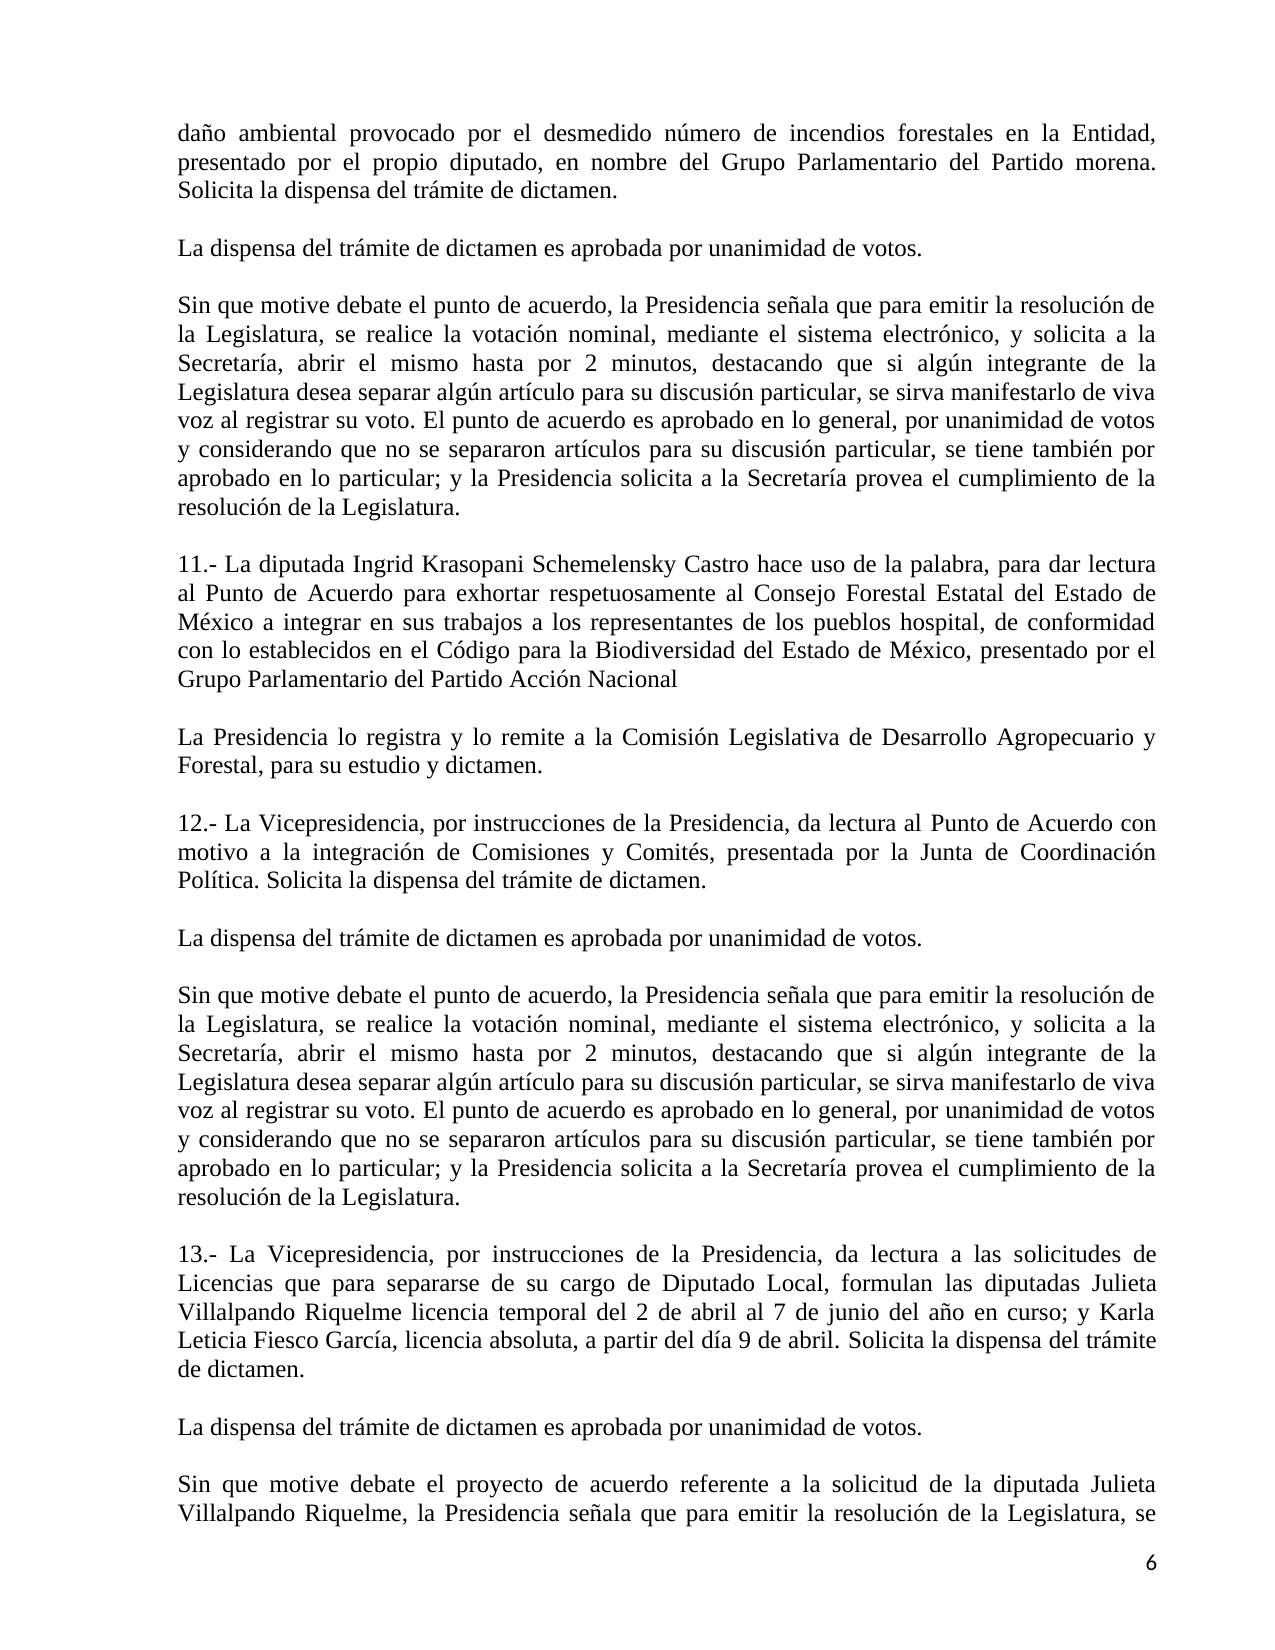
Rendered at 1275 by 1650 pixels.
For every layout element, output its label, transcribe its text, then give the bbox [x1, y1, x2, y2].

text La Presidencia lo registra y lo remite a la Comisión Legislativa de Desarrollo Agropecuario y Forestal, para su estudio y dictamen. [177, 722, 1157, 779]
text La dispensa del trámite de dictamen es aprobada por unanimidad de votos. [177, 923, 1157, 952]
text 13.- La Vicepresidencia, por instrucciones de la Presidencia, da lectura a las solicitudes de Licencias que para separarse de su cargo de Diputado Local, formulan las diputadas Julieta Villalpando Riquelme licencia temporal del 2 de abril al 7 de junio del año en curso; y Karla Leticia Fiesco García, licencia absoluta, a partir del día 9 de abril. Solicita la dispensa del trámite de dictamen. [177, 1239, 1157, 1383]
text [177, 1469, 1157, 1527]
text 11.- La diputada Ingrid Krasopani Schemelensky Castro hace uso de la palabra, para dar lectura al Punto de Acuerdo para exhortar respetuosamente al Consejo Forestal Estatal del Estado de México a integrar en sus trabajos a los representantes de los pueblos hospital, de conformidad con lo establecidos en el Código para la Biodiversidad del Estado de México, presentado por el Grupo Parlamentario del Partido Acción Nacional [177, 549, 1157, 693]
text La dispensa del trámite de dictamen es aprobada por unanimidad de votos. [177, 1412, 1157, 1441]
text La dispensa del trámite de dictamen es aprobada por unanimidad de votos. [177, 233, 1157, 262]
text 12.- La Vicepresidencia, por instrucciones de la Presidencia, da lectura al Punto de Acuerdo con motivo a la integración de Comisiones y Comités, presentada por la Junta de Coordinación Política. Solicita la dispensa del trámite de dictamen. [177, 808, 1157, 894]
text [177, 118, 1157, 204]
